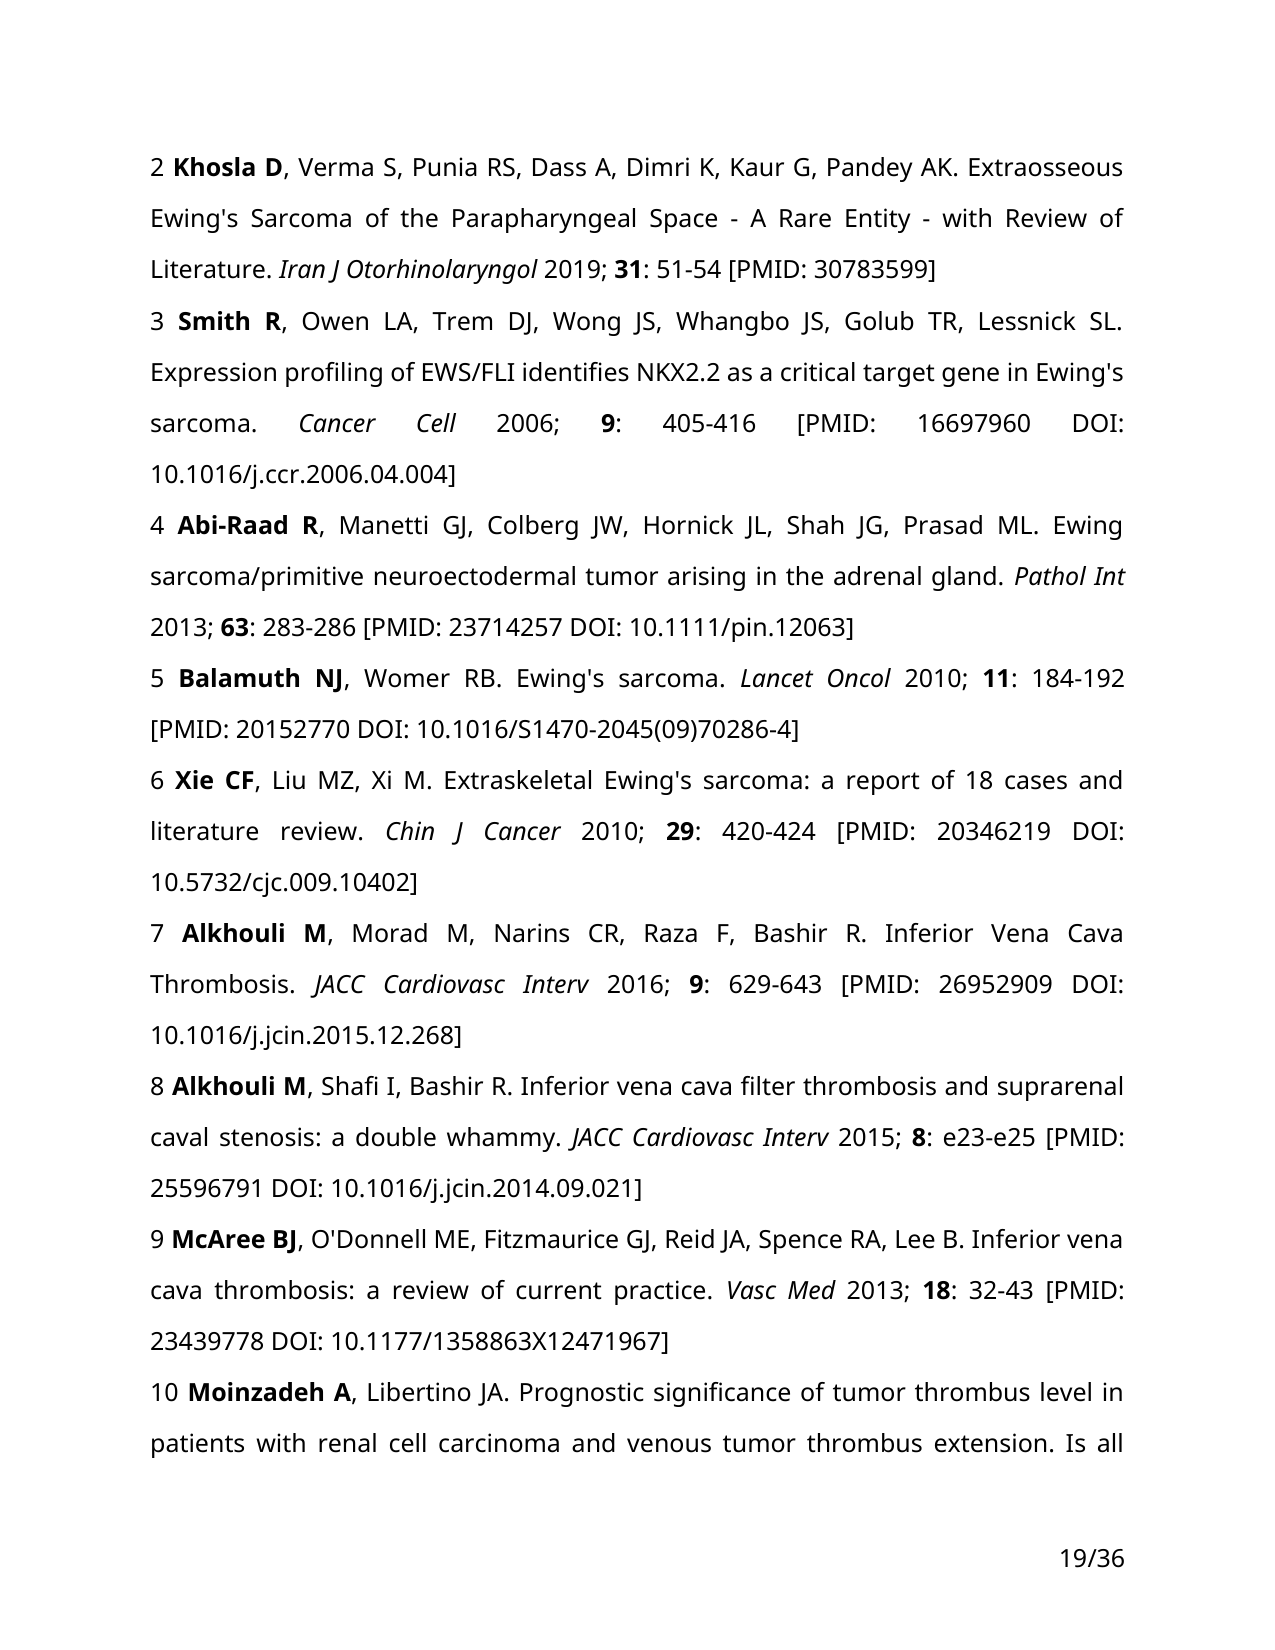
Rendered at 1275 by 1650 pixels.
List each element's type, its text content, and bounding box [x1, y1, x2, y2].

text 2 Khosla D, Verma S, Punia RS, Dass A, Dimri K, Kaur G, Pandey AK. Extraosseous Ewing's Sarcoma of the Parapharyngeal Space - A Rare Entity - with Review of Literature. Iran J Otorhinolaryngol 2019; 31: 51-54 [PMID: 30783599] [150, 150, 1125, 286]
text 6 Xie CF, Liu MZ, Xi M. Extraskeletal Ewing's sarcoma: a report of 18 cases and literature review. Chin J Cancer 2010; 29: 420-424 [PMID: 20346219 DOI: 10.5732/cjc.009.10402] [150, 762, 1125, 899]
text 4 Abi-Raad R, Manetti GJ, Colberg JW, Hornick JL, Shah JG, Prasad ML. Ewing sarcoma/primitive neuroectodermal tumor arising in the adrenal gland. Pathol Int 2013; 63: 283-286 [PMID: 23714257 DOI: 10.1111/pin.12063] [150, 507, 1125, 643]
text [150, 1375, 1125, 1460]
text 8 Alkhouli M, Shafi I, Bashir R. Inferior vena cava filter thrombosis and suprarenal caval stenosis: a double whammy. JACC Cardiovasc Interv 2015; 8: e23-e25 [PMID: 25596791 DOI: 10.1016/j.jcin.2014.09.021] [150, 1069, 1125, 1205]
text 9 McAree BJ, O'Donnell ME, Fitzmaurice GJ, Reid JA, Spence RA, Lee B. Inferior vena cava thrombosis: a review of current practice. Vasc Med 2013; 18: 32-43 [PMID: 23439778 DOI: 10.1177/1358863X12471967] [150, 1222, 1125, 1358]
text 3 Smith R, Owen LA, Trem DJ, Wong JS, Whangbo JS, Golub TR, Lessnick SL. Expression profiling of EWS/FLI identifies NKX2.2 as a critical target gene in Ewing's sarcoma. Cancer Cell 2006; 9: 405-416 [PMID: 16697960 DOI: 10.1016/j.ccr.2006.04.004] [150, 303, 1125, 490]
text 5 Balamuth NJ, Womer RB. Ewing's sarcoma. Lancet Oncol 2010; 11: 184-192 [PMID: 20152770 DOI: 10.1016/S1470-2045(09)70286-4] [150, 660, 1125, 746]
text 7 Alkhouli M, Morad M, Narins CR, Raza F, Bashir R. Inferior Vena Cava Thrombosis. JACC Cardiovasc Interv 2016; 9: 629-643 [PMID: 26952909 DOI: 10.1016/j.jcin.2015.12.268] [150, 916, 1125, 1052]
